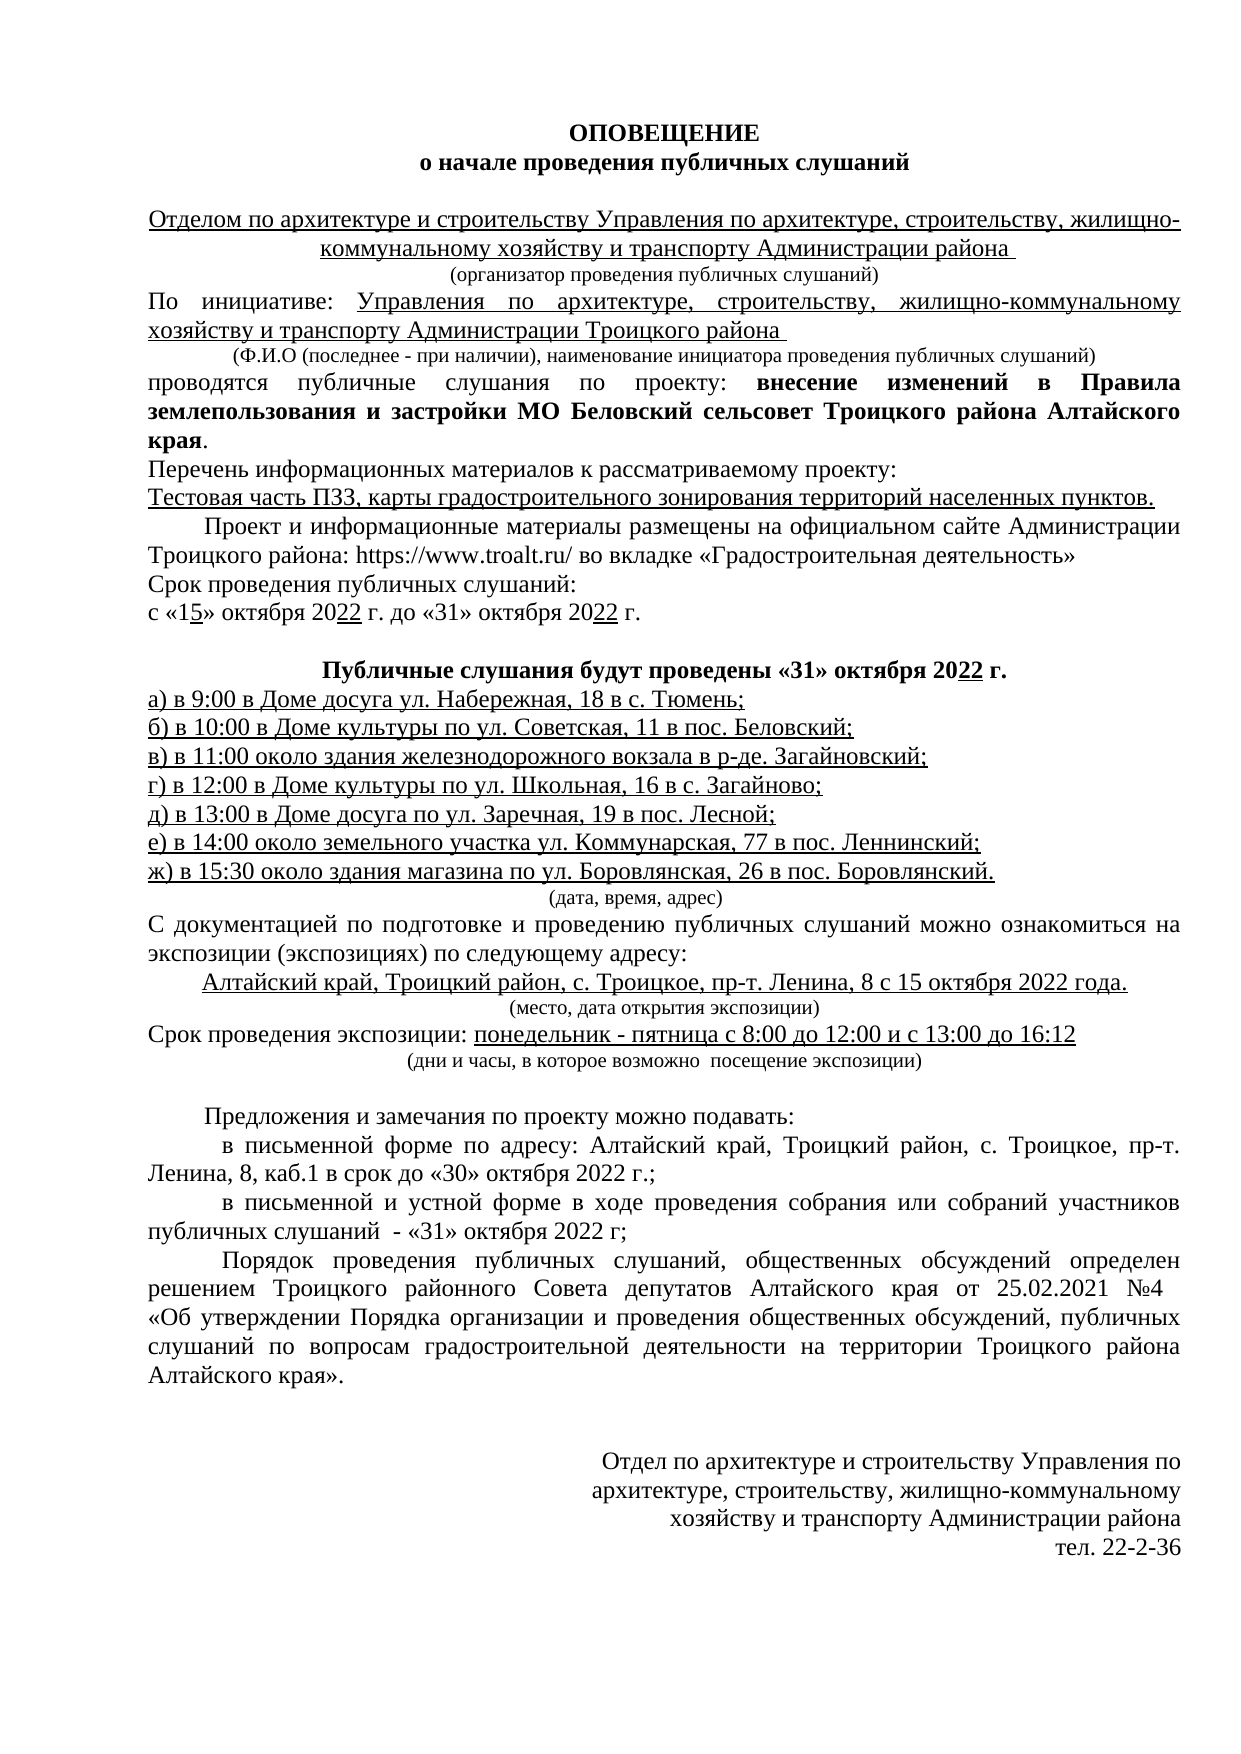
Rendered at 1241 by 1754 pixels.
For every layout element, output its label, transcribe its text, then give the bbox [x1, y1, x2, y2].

text (Ф.И.О (последнее - при наличии), наименование инициатора проведения публичных слушаний) [148, 343, 1181, 367]
text Алтайский край, Троицкий район, с. Троицкое, пр-т. Ленина, 8 с 15 октября 2022 года. [148, 967, 1181, 995]
text е) в 14:00 около земельного участка ул. Коммунарская, 77 в пос. Леннинский; [148, 827, 1181, 856]
text Порядок проведения публичных слушаний, общественных обсуждений определен решением Троицкого районного Совета депутатов Алтайского края от 25.02.2021 №4 «Об утверждении Порядка организации и проведения общественных обсуждений, публичных слушаний по вопросам градостроительной деятельности на территории Троицкого района Алтайского края». [148, 1245, 1181, 1388]
text Предложения и замечания по проекту можно подавать: [148, 1101, 1181, 1130]
text (место, дата открытия экспозиции) [148, 995, 1181, 1019]
text ОПОВЕЩЕНИЕ [148, 118, 1181, 147]
text в) в 11:00 около здания железнодорожного вокзала в р-де. Загайновский; [148, 741, 1181, 770]
text Отделом по архитектуре и строительству Управления по архитектуре, строительству, жилищно-коммунальному хозяйству и транспорту Администрации района [148, 230, 1181, 262]
text ж) в 15:30 около здания магазина по ул. Боровлянская, 26 в пос. Боровлянский. [148, 856, 1181, 885]
text По инициативе: Управления по архитектуре, строительству, жилищно-коммунальному хозяйству и транспорту Администрации Троицкого района [148, 286, 1181, 343]
text Отдел по архитектуре и строительству Управления по [148, 1446, 1181, 1475]
text Срок проведения экспозиции: понедельник - пятница с 8:00 до 12:00 и с 13:00 до 16:12 [148, 1019, 1181, 1048]
text (дата, время, адрес) [148, 885, 1181, 909]
text о начале проведения публичных слушаний [148, 147, 1181, 176]
text д) в 13:00 в Доме досуга по ул. Заречная, 19 в пос. Лесной; [148, 799, 1181, 827]
text Перечень информационных материалов к рассматриваемому проекту: [148, 454, 1181, 482]
text с «15» октября 2022 г. до «31» октября 2022 г. [148, 597, 1181, 626]
text Срок проведения публичных слушаний: [148, 569, 1181, 597]
text в письменной и устной форме в ходе проведения собрания или собраний участников публичных слушаний - «31» октября 2022 г; [148, 1187, 1181, 1245]
text хозяйству и транспорту Администрации района [148, 1503, 1181, 1532]
text г) в 12:00 в Доме культуры по ул. Школьная, 16 в с. Загайново; [148, 770, 1181, 799]
text тел. 22-2-36 [148, 1532, 1181, 1561]
text Отделом по архитектуре и строительству Управления по архитектуре, строительству, жилищно-коммунальному хозяйству и транспорту Администрации района [148, 204, 1181, 229]
text С документацией по подготовке и проведению публичных слушаний можно ознакомиться на экспозиции (экспозициях) по следующему адресу: [148, 909, 1181, 967]
text в письменной форме по адресу: Алтайский край, Троицкий район, с. Троицкое, пр-т. Ленина, 8, каб.1 в срок до «30» октября 2022 г.; [148, 1130, 1181, 1187]
text архитектуре, строительству, жилищно-коммунальному [148, 1475, 1181, 1503]
text Тестовая часть ПЗЗ, карты градостроительного зонирования территорий населенных пунктов. [148, 482, 1181, 511]
text б) в 10:00 в Доме культуры по ул. Советская, 11 в пос. Беловский; [148, 712, 1181, 741]
text а) в 9:00 в Доме досуга ул. Набережная, 18 в с. Тюмень; [148, 684, 1181, 712]
text Публичные слушания будут проведены «31» октября 2022 г. [148, 655, 1181, 684]
text проводятся публичные слушания по проекту: внесение изменений в Правила землепользования и застройки МО Беловский сельсовет Троицкого района Алтайского края. [148, 367, 1181, 454]
text Проект и информационные материалы размещены на официальном сайте Администрации Троицкого района: https://www.troalt.ru/ во вкладке «Градостроительная деятельность» [148, 511, 1181, 569]
text (дни и часы, в которое возможно посещение экспозиции) [148, 1048, 1181, 1072]
text (организатор проведения публичных слушаний) [148, 262, 1181, 286]
